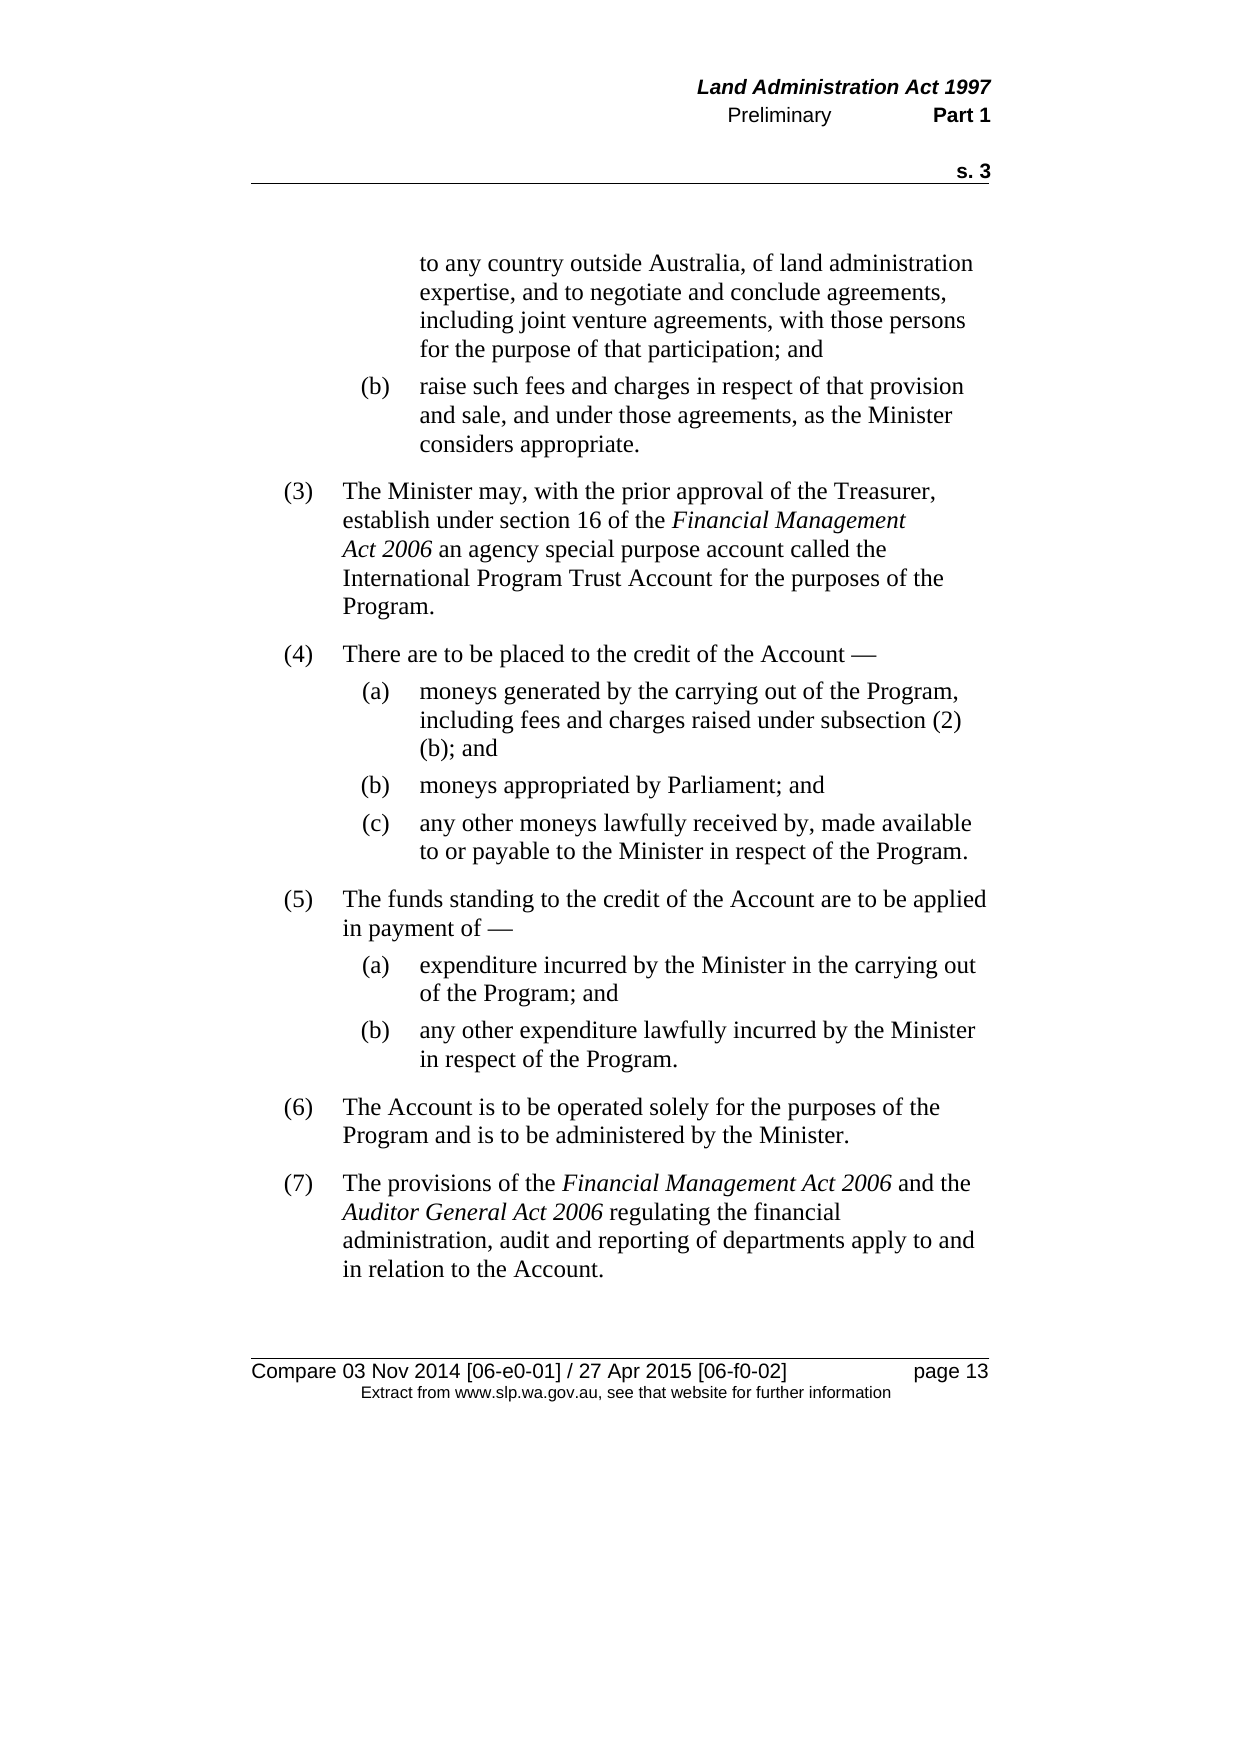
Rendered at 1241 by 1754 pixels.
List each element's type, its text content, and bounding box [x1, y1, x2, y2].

text (a) expenditure incurred by the Minister in the carrying out of the Program; and [251, 950, 989, 1007]
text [251, 248, 989, 363]
text (5) The funds standing to the credit of the Account are to be applied in payment of — [251, 884, 989, 941]
text (a) moneys generated by the carrying out of the Program, including fees and charges raised under subsection (2)(b); and [251, 676, 989, 762]
text (b) moneys appropriated by Parliament; and [251, 771, 989, 799]
text (b) raise such fees and charges in respect of that provision and sale, and under those agreements, as the Minister considers appropriate. [251, 371, 989, 458]
text (c) any other moneys lawfully received by, made available to or payable to the Minister in respect of the Program. [251, 808, 989, 865]
text (b) any other expenditure lawfully incurred by the Minister in respect of the Program. [251, 1016, 989, 1073]
text (7) The provisions of the Financial Management Act 2006 and the Auditor General Act 2006 regulating the financial administration, audit and reporting of departments apply to and in relation to the Account. [251, 1168, 989, 1283]
text (4) There are to be placed to the credit of the Account — [251, 639, 989, 668]
text (6) The Account is to be operated solely for the purposes of the Program and is to be administered by the Minister. [251, 1092, 989, 1149]
text (3) The Minister may, with the prior approval of the Treasurer, establish under section 16 of the Financial Management Act 2006 an agency special purpose account called the International Program Trust Account for the purposes of the Program. [251, 476, 989, 620]
